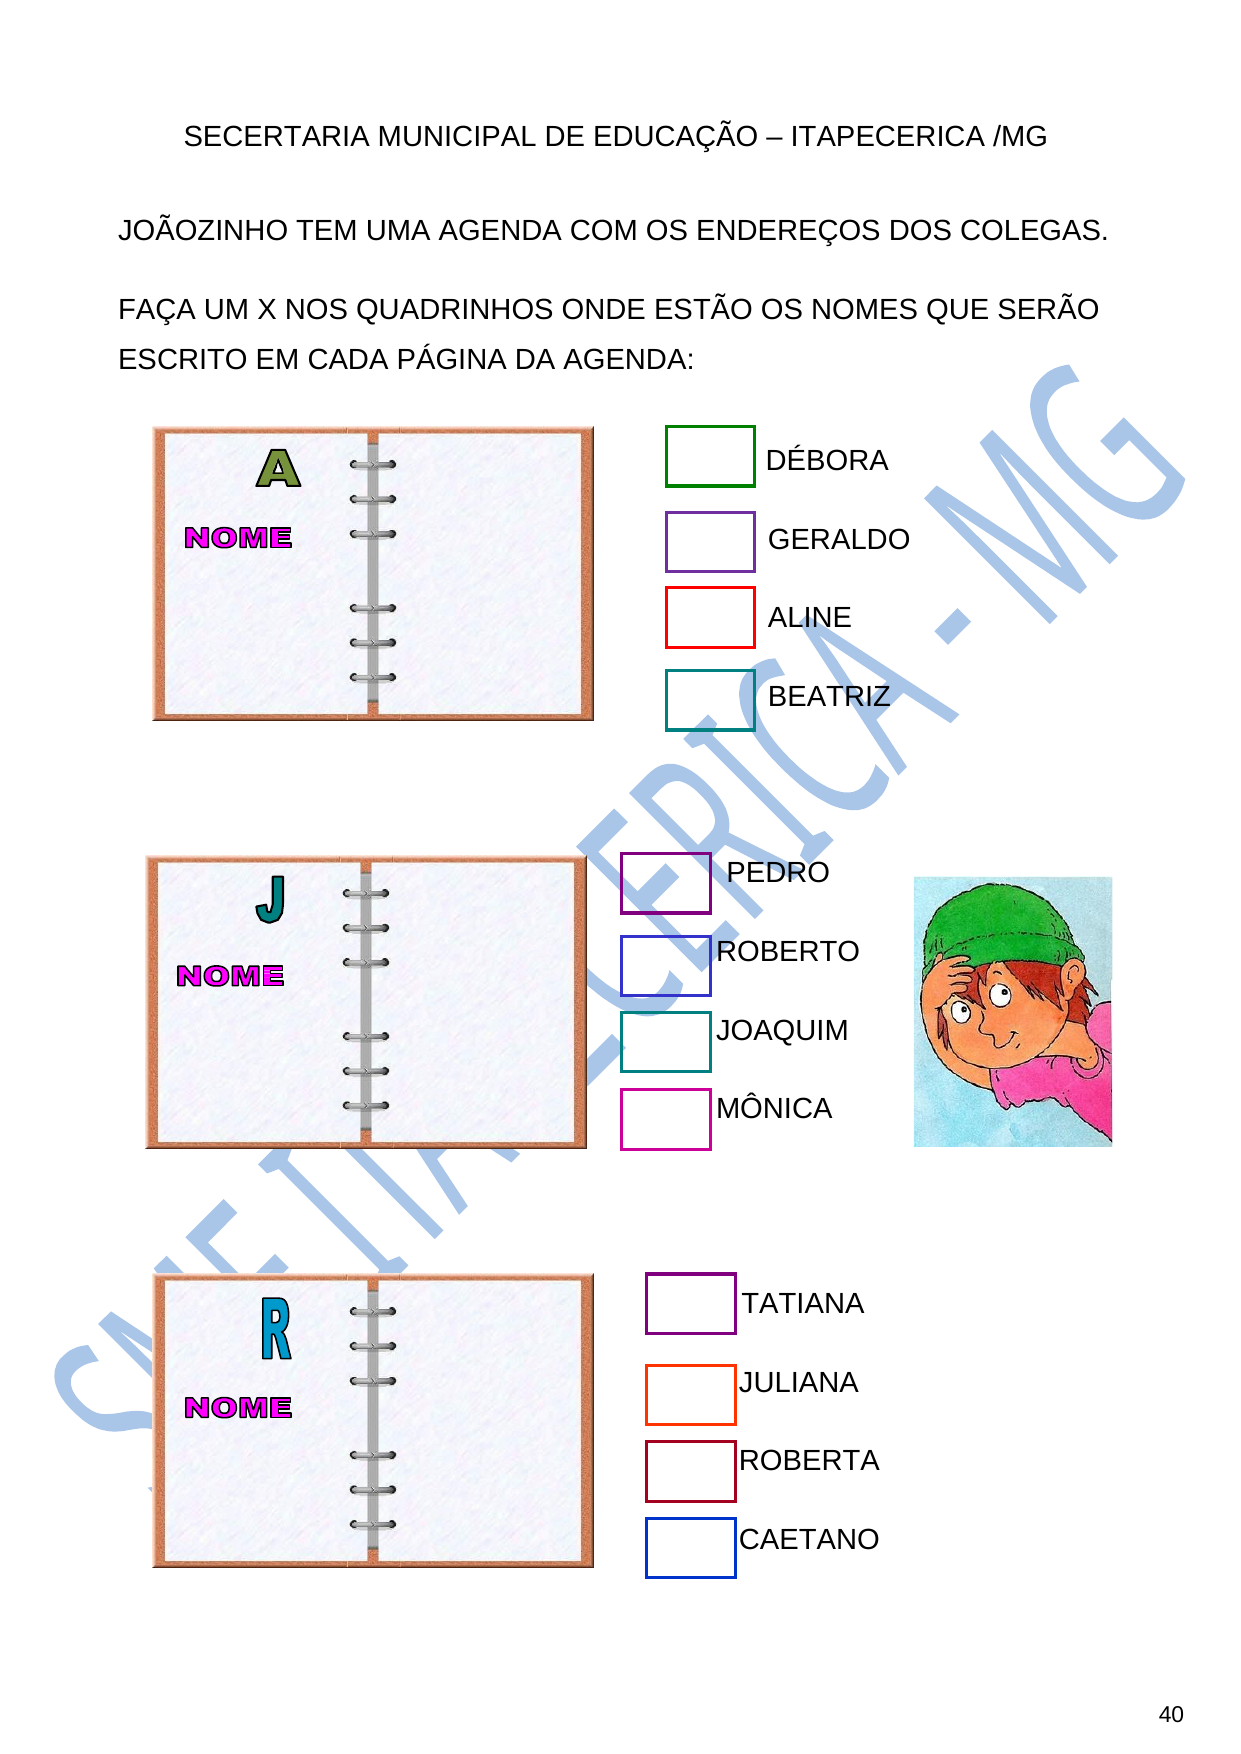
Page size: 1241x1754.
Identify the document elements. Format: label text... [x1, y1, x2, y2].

text PEDRO ROBERTO JOAQUIM MÔNICA [716, 855, 870, 1125]
picture [145, 855, 587, 1149]
text TATIANA JULIANA ROBERTA CAETANO [739, 1286, 896, 1556]
picture [913, 876, 1113, 1147]
picture [152, 426, 594, 721]
text DÉBORA GERALDO ALINE BEATRIZ [765, 443, 912, 713]
text JOÃOZINHO TEM UMA AGENDA COM OS ENDEREÇOS DOS COLEGAS. [118, 213, 1184, 247]
picture [152, 1273, 594, 1568]
text FAÇA UM X NOS QUADRINHOS ONDE ESTÃO OS NOMES QUE SERÃO ESCRITO EM CADA PÁGINA DA AGENDA: [118, 292, 1184, 376]
